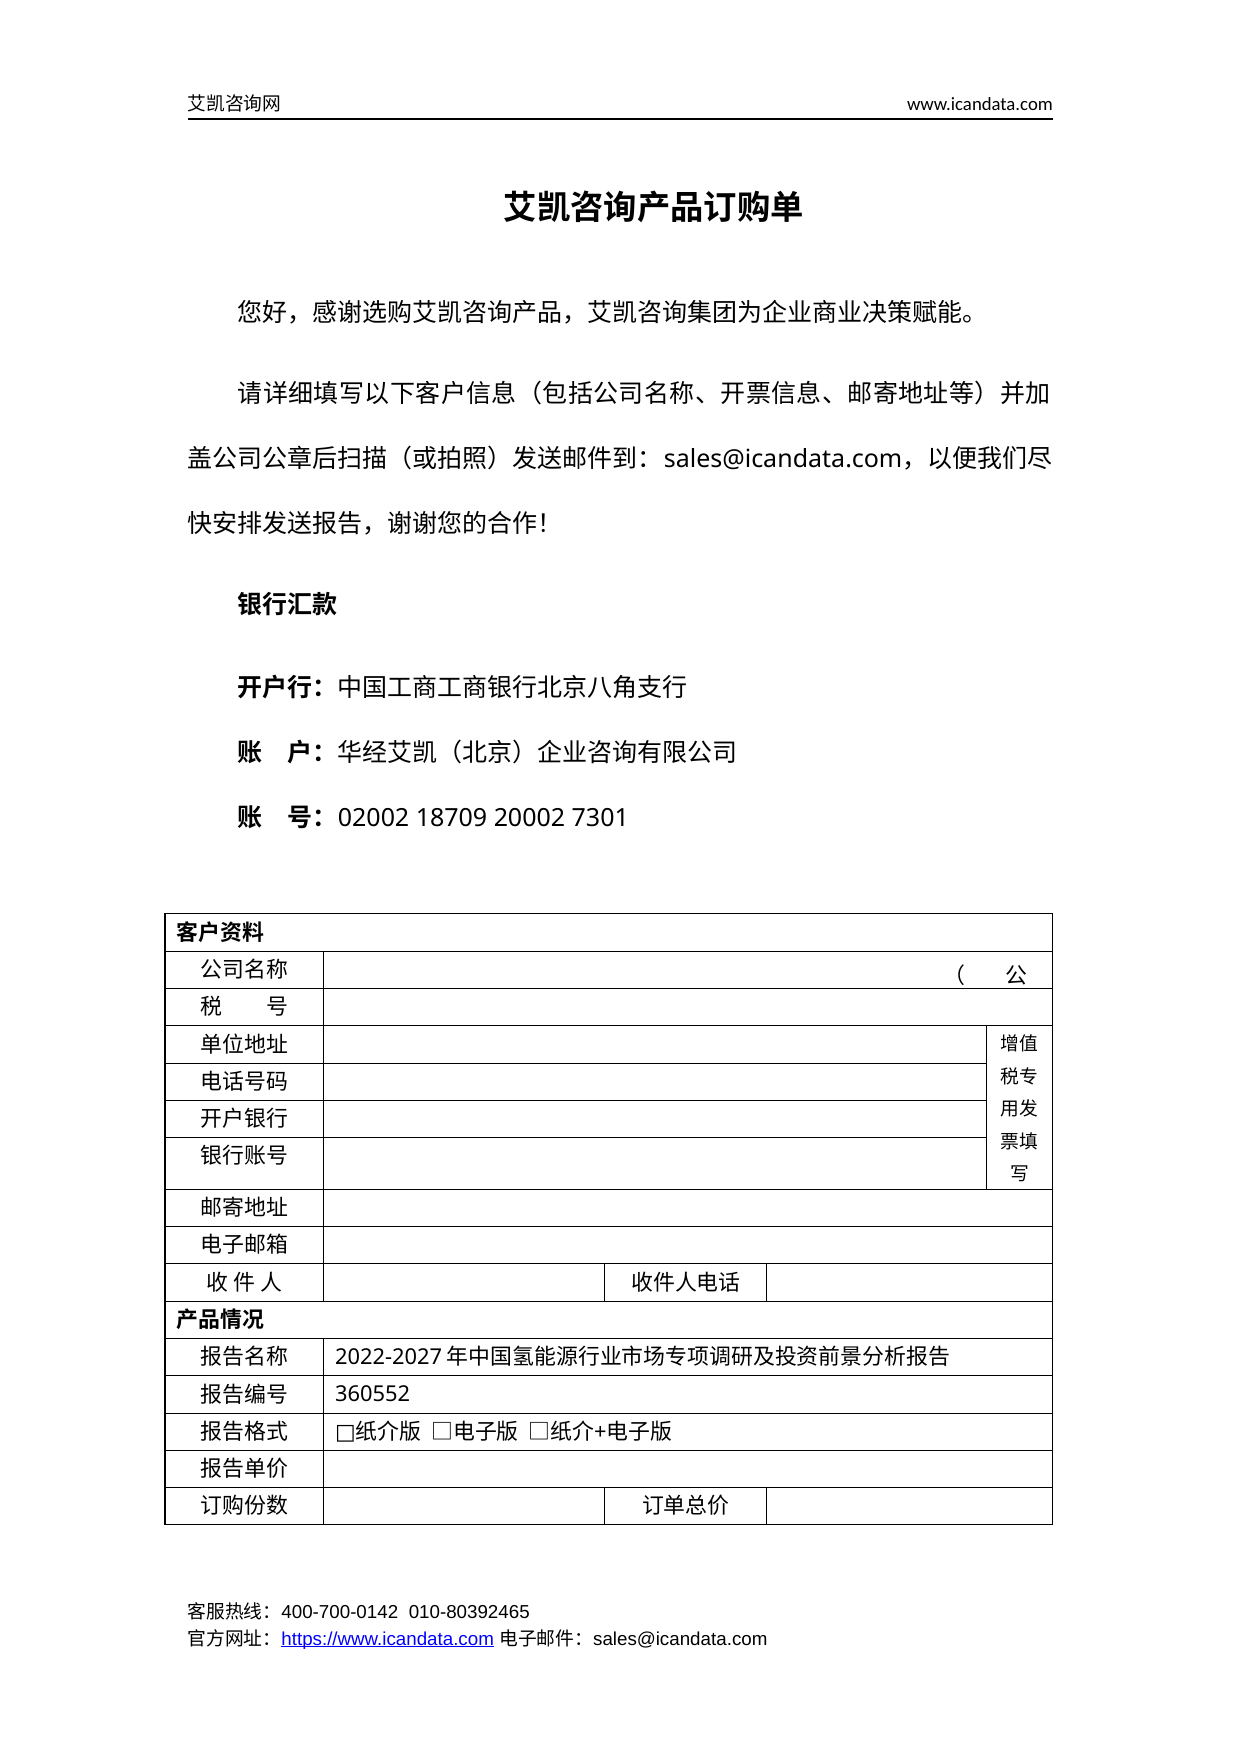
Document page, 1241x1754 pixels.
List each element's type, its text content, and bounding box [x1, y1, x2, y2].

table_cell [324, 1138, 986, 1189]
text 账 号：02002 18709 20002 7301 [187, 783, 1053, 848]
table_cell 报告单价 [166, 1451, 323, 1487]
table_cell 公司名称 [166, 952, 323, 988]
table_cell 报告名称 [166, 1339, 323, 1375]
table_cell 360552 [324, 1376, 1052, 1412]
table_cell [767, 1264, 1052, 1301]
table_header 客户资料 [166, 914, 1052, 951]
table_cell 2022-2027年中国氢能源行业市场专项调研及投资前景分析报告 [324, 1339, 1052, 1375]
table_cell [324, 952, 1052, 988]
table_cell [324, 1488, 604, 1524]
table_cell [324, 1264, 604, 1301]
text 您好，感谢选购艾凯咨询产品，艾凯咨询集团为企业商业决策赋能。 [187, 278, 1053, 343]
table_cell 收件人电话 [605, 1264, 766, 1301]
table_cell [324, 1026, 986, 1062]
table_cell 产品情况 [166, 1302, 1052, 1338]
text 银行汇款 [187, 570, 1053, 635]
table_cell 电话号码 [166, 1064, 323, 1100]
table_cell 单位地址 [166, 1026, 323, 1062]
text 开户行：中国工商工商银行北京八角支行 [187, 653, 1053, 718]
table_cell 税 号 [166, 989, 323, 1025]
table_cell 报告编号 [166, 1376, 323, 1412]
table_cell [324, 1190, 1052, 1226]
table_cell 订购份数 [166, 1488, 323, 1524]
table_cell 报告格式 [166, 1414, 323, 1450]
text 请详细填写以下客户信息（包括公司名称、开票信息、邮寄地址等）并加盖公司公章后扫描（或拍照）发送邮件到：sales@icandata.com，以便我们尽快安排发送报告，谢谢您的合作！ [187, 359, 1053, 554]
table_cell [324, 1451, 1052, 1487]
table_cell 增值税专用发票填写 [987, 1026, 1052, 1189]
table_cell [324, 1064, 986, 1100]
table_cell [324, 989, 1052, 1025]
table_cell 收 件 人 [166, 1264, 323, 1301]
table_cell 邮寄地址 [166, 1190, 323, 1226]
table_cell 开户银行 [166, 1101, 323, 1137]
table_cell [324, 1101, 986, 1137]
table_cell 银行账号 [166, 1138, 323, 1189]
table_cell □纸介版 □电子版 □纸介+电子版 [324, 1414, 1052, 1450]
table_cell [767, 1488, 1052, 1524]
table_cell 订单总价 [605, 1488, 766, 1524]
table_cell [324, 1227, 1052, 1263]
text 艾凯咨询产品订购单 [187, 172, 1053, 237]
table_cell 电子邮箱 [166, 1227, 323, 1263]
text 账 户：华经艾凯（北京）企业咨询有限公司 [187, 718, 1053, 783]
